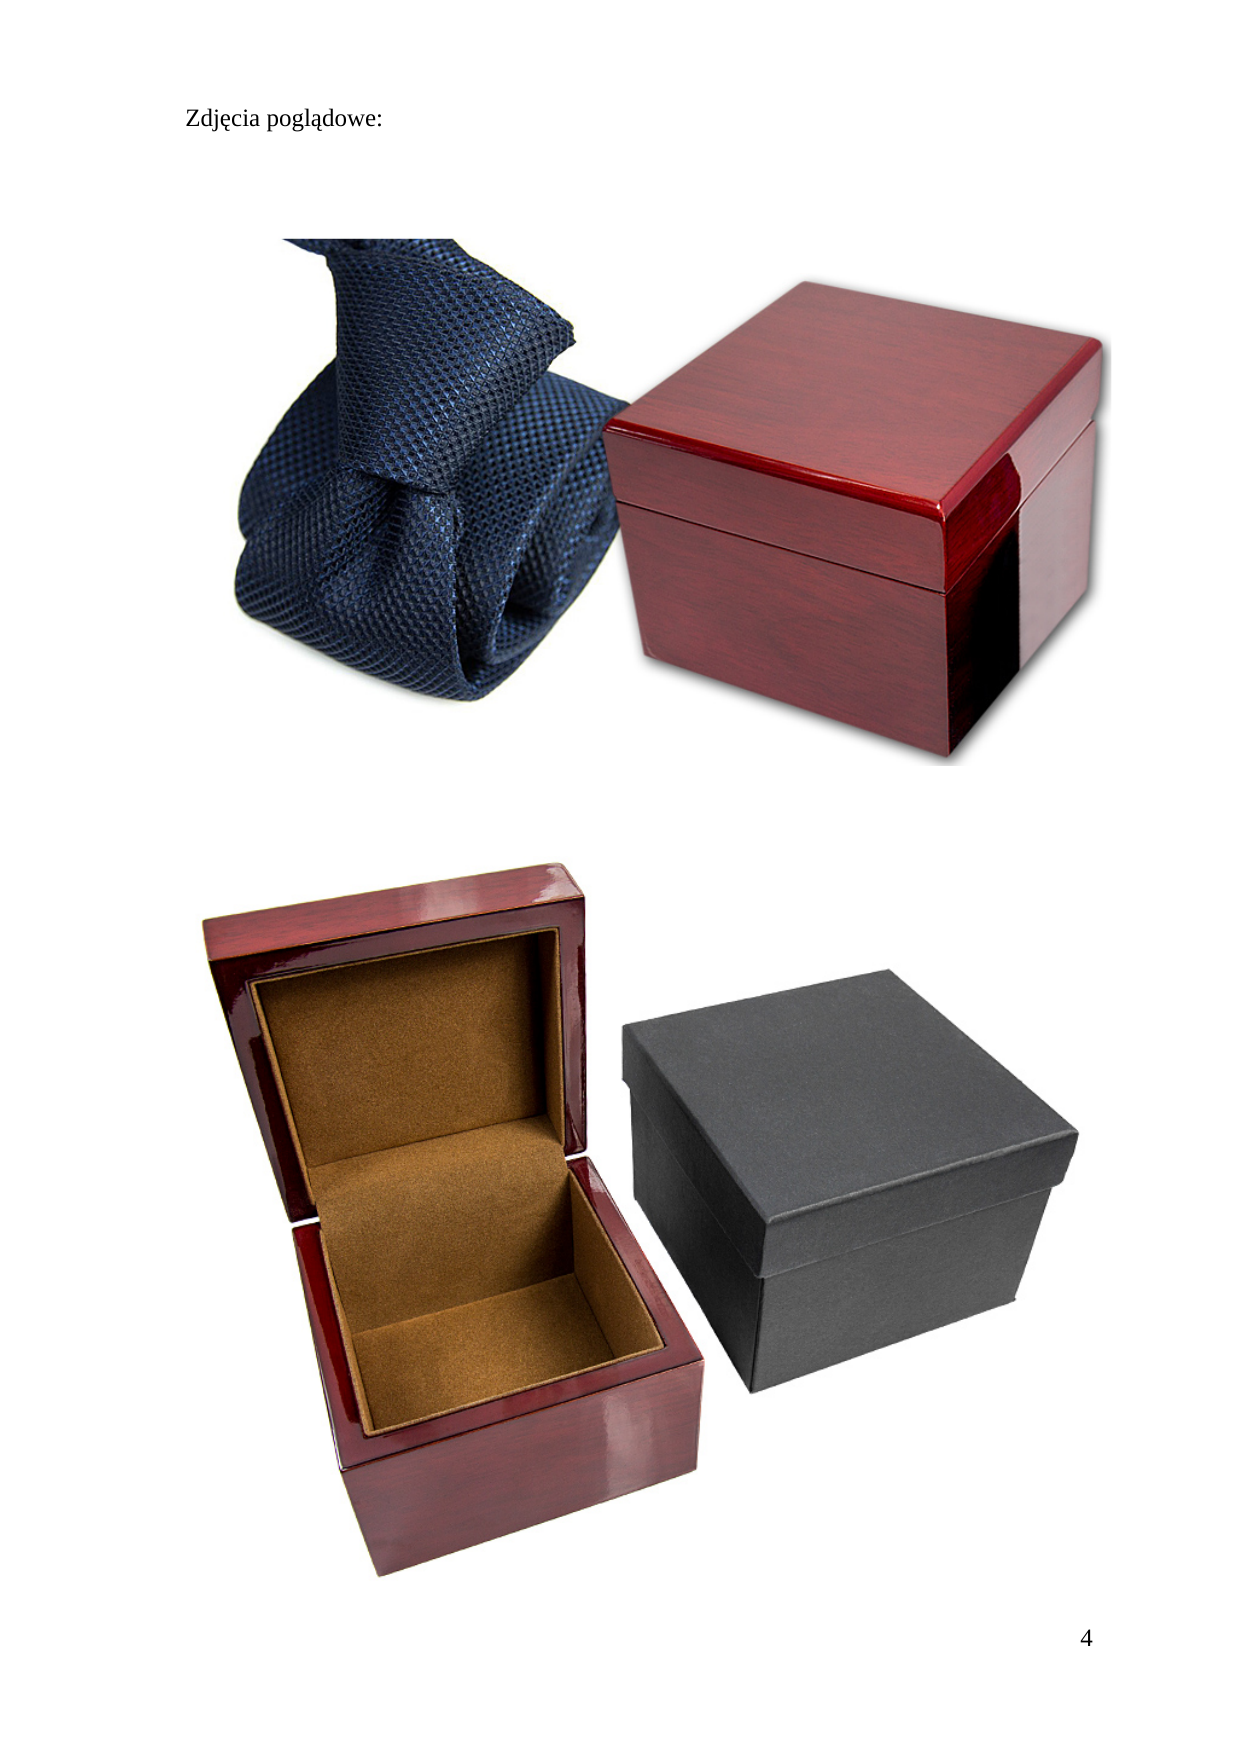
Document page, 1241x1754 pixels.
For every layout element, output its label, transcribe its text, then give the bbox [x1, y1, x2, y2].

picture [222, 232, 1112, 766]
picture [147, 856, 1113, 1581]
text Zdjęcia poglądowe: [148, 103, 1093, 132]
